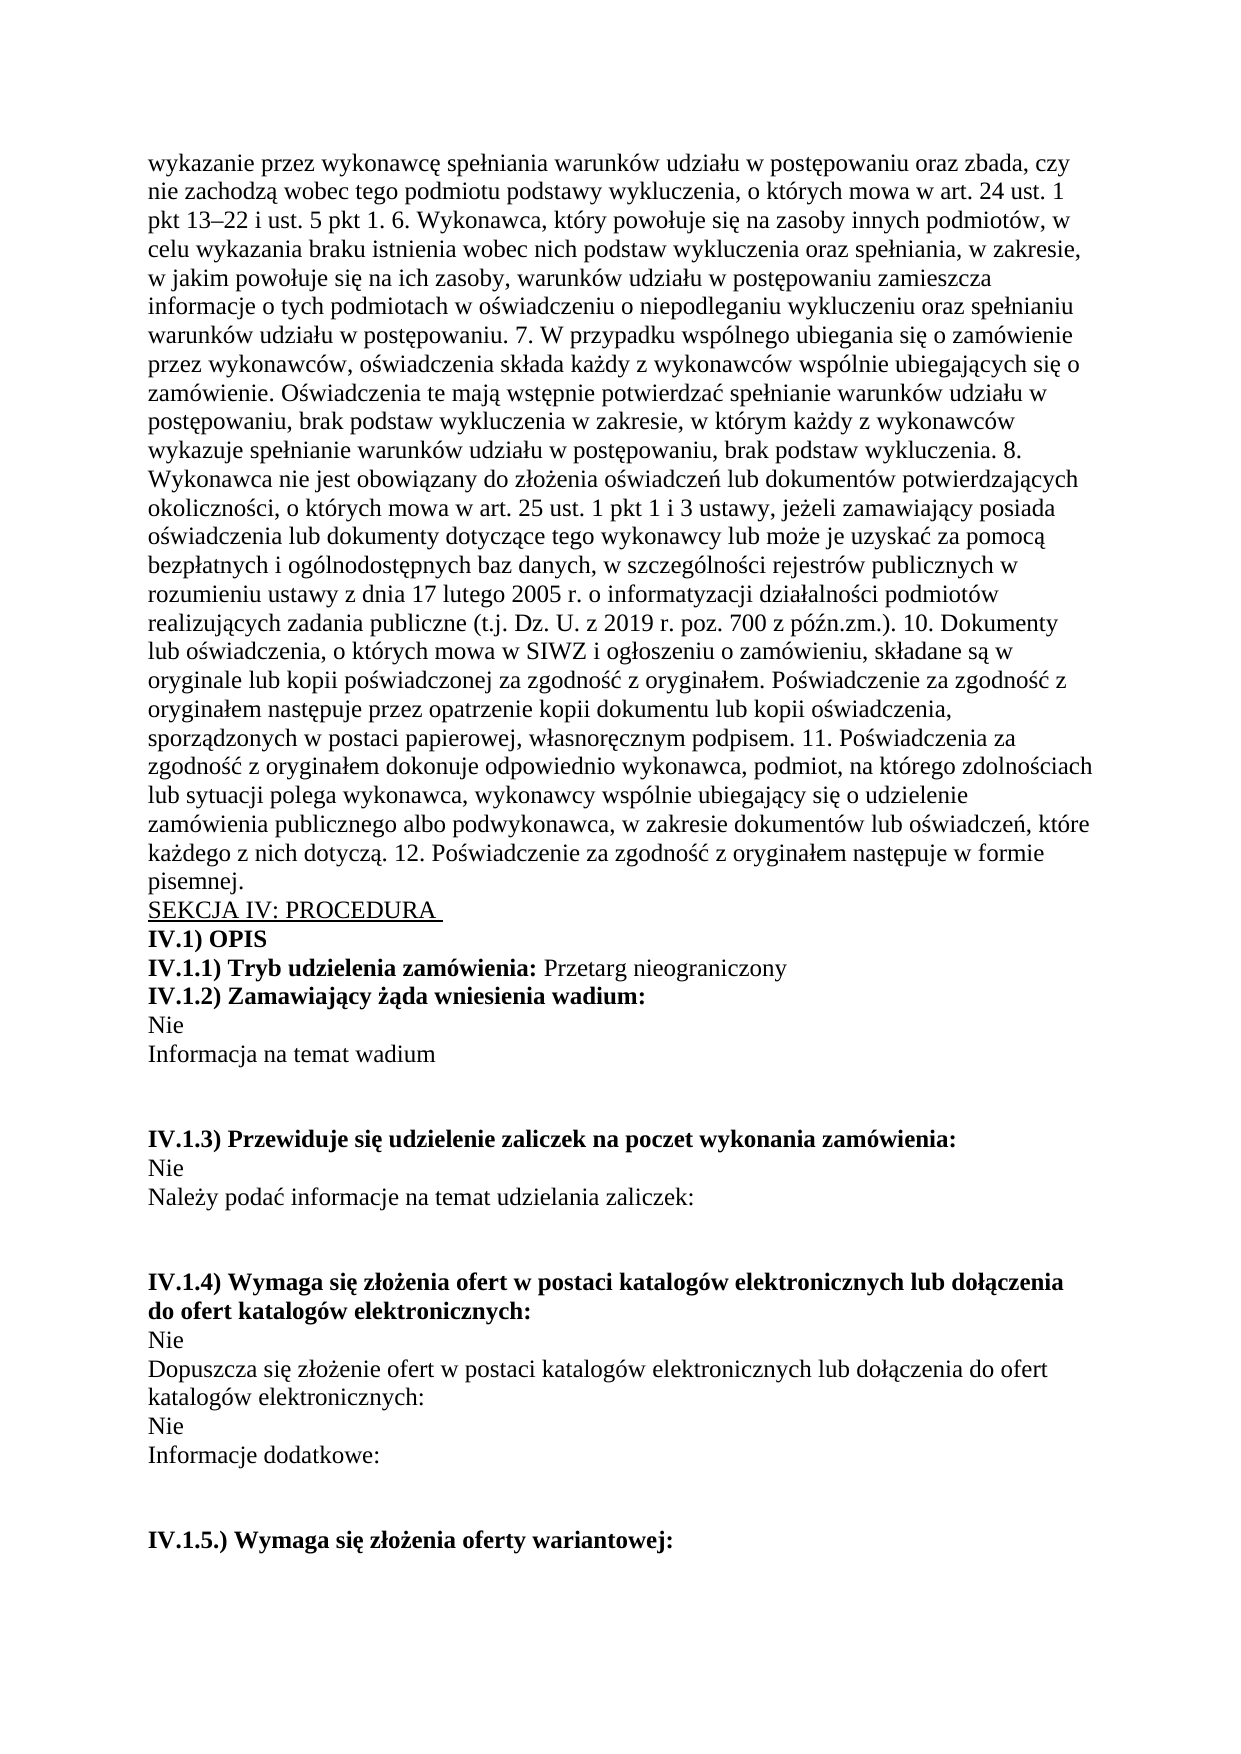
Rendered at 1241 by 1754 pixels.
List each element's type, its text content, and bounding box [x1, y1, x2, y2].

text IV.1.3) Przewiduje się udzielenie zaliczek na poczet wykonania zamówienia: [148, 1096, 1093, 1153]
text Nie Należy podać informacje na temat udzielania zaliczek: [148, 1153, 1093, 1239]
text IV.1.4) Wymaga się złożenia ofert w postaci katalogów elektronicznych lub dołączenia do ofert katalogów elektronicznych: [148, 1239, 1093, 1325]
text Nie Informacja na temat wadium [148, 1010, 1093, 1096]
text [148, 148, 1093, 895]
text SEKCJA IV: PROCEDURA [148, 895, 1093, 924]
text IV.1) OPIS IV.1.1) Tryb udzielenia zamówienia: Przetarg nieograniczony IV.1.2) Zamawiający żąda wniesienia wadium: [148, 924, 1093, 1010]
text IV.1.5.) Wymaga się złożenia oferty wariantowej: [148, 1497, 1093, 1554]
text Nie Dopuszcza się złożenie ofert w postaci katalogów elektronicznych lub dołączenia do ofert katalogów elektronicznych: Nie Informacje dodatkowe: [148, 1325, 1093, 1497]
